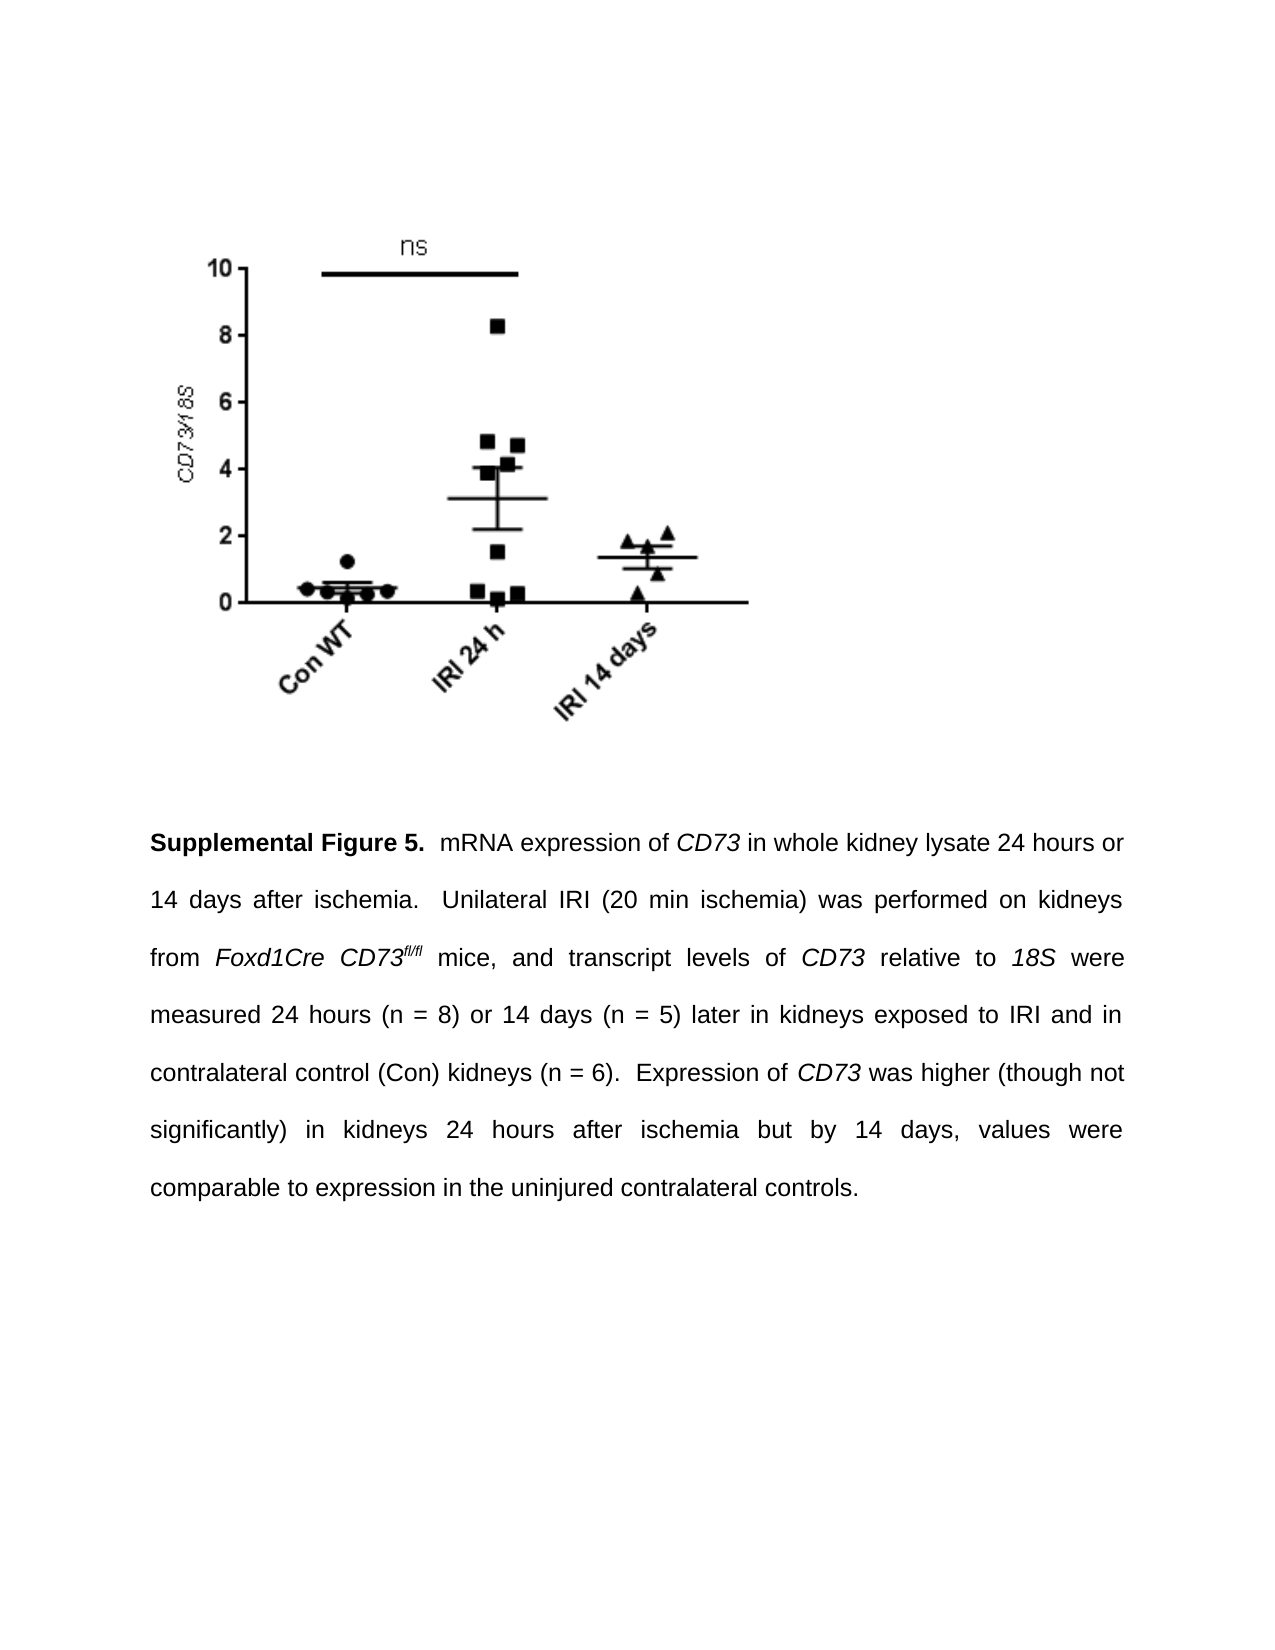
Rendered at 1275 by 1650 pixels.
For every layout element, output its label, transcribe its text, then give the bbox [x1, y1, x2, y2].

picture [150, 207, 764, 742]
text Supplemental Figure 5. mRNA expression of CD73 in whole kidney lysate 24 hours or 14 days after ischemia. Unilateral IRI (20 min ischemia) was performed on kidneys from Foxd1Cre CD73fl/fl mice, and transcript levels of CD73 relative to 18S were measured 24 hours (n = 8) or 14 days (n = 5) later in kidneys exposed to IRI and in contralateral control (Con) kidneys (n = 6). Expression of CD73 was higher (though not significantly) in kidneys 24 hours after ischemia but by 14 days, values were comparable to expression in the uninjured contralateral controls. [150, 828, 1125, 1202]
